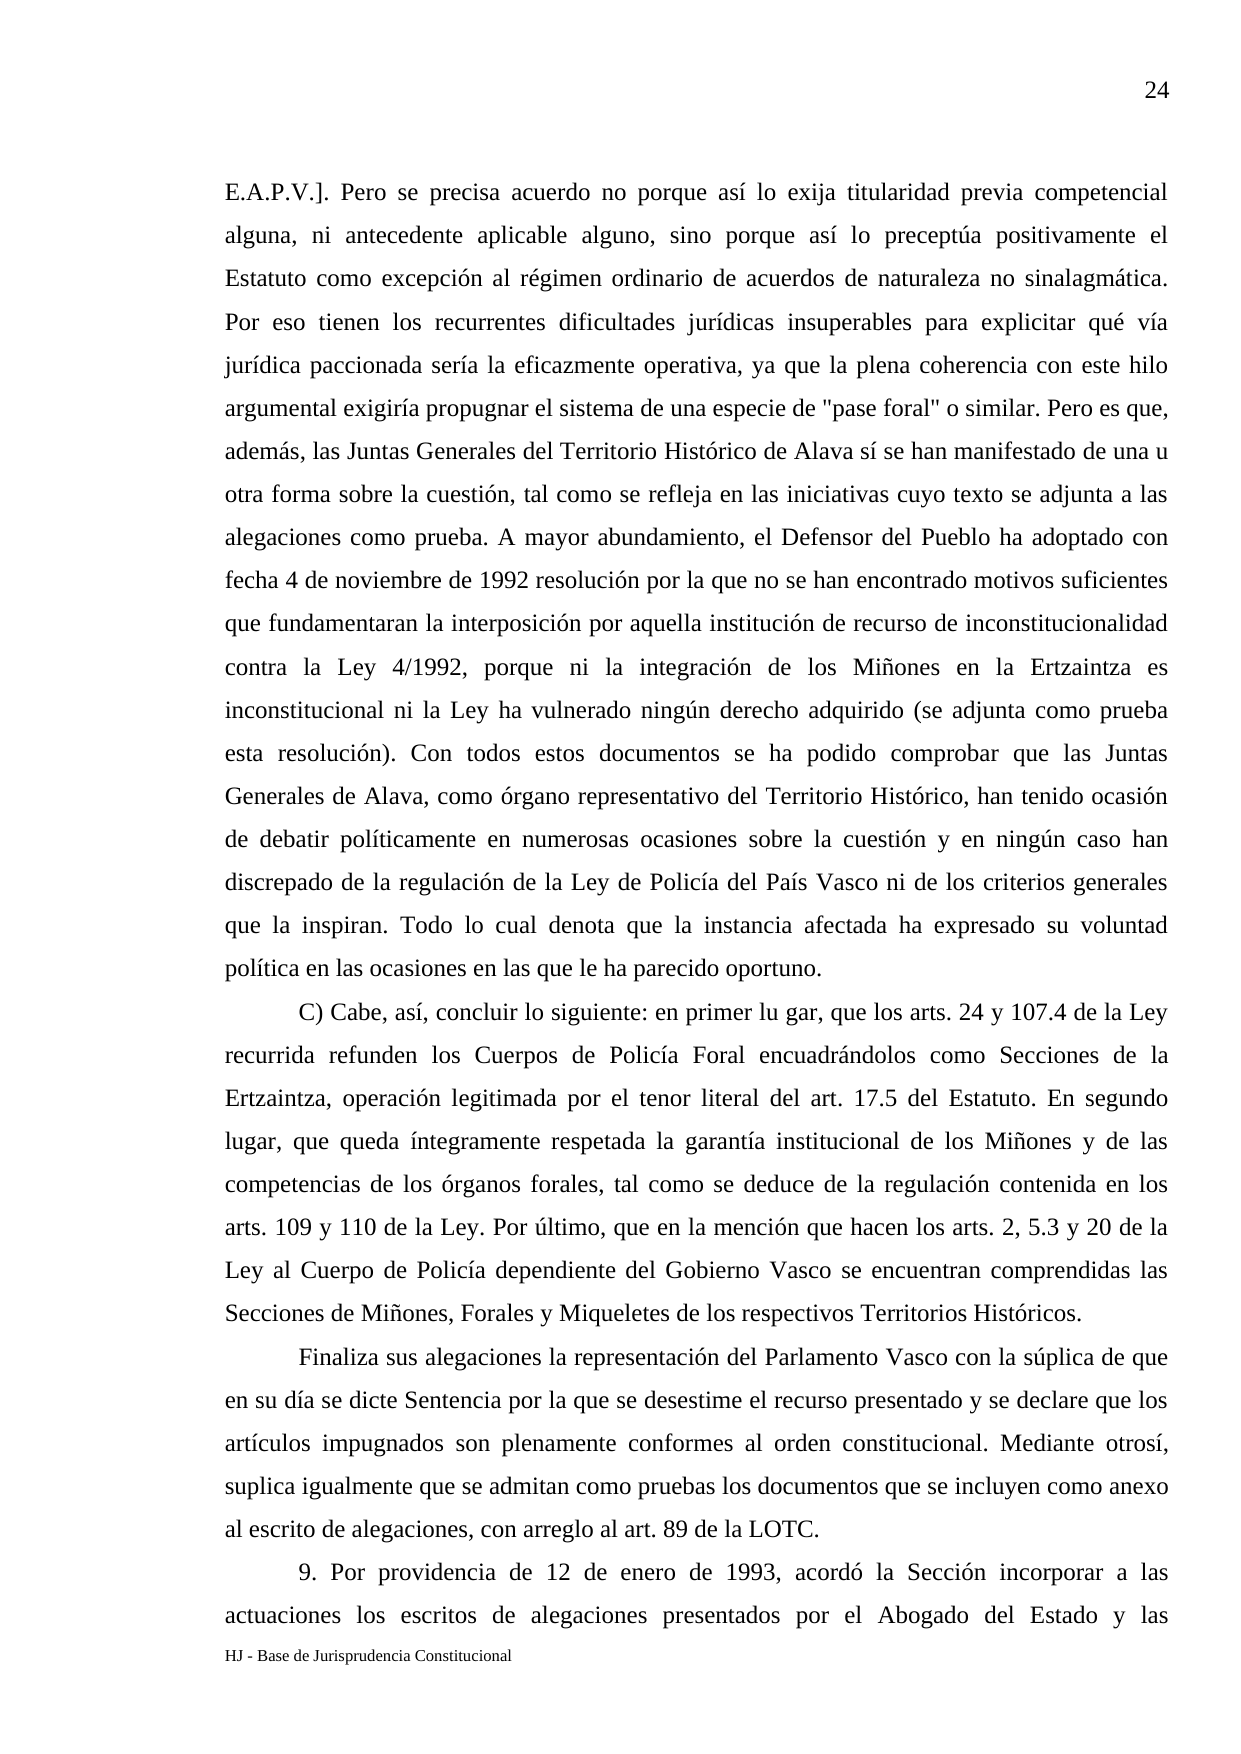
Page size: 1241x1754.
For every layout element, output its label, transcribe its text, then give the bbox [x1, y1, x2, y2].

text Finaliza sus alegaciones la representación del Parlamento Vasco con la súplica de que en su día se dicte Sentencia por la que se desestime el recurso presentado y se declare que los artículos impugnados son plenamente conformes al orden constitucional. Mediante otrosí, suplica igualmente que se admitan como pruebas los documentos que se incluyen como anexo al escrito de alegaciones, con arreglo al art. 89 de la LOTC. [224, 1342, 1169, 1543]
text C) Cabe, así, concluir lo siguiente: en primer lu gar, que los arts. 24 y 107.4 de la Ley recurrida refunden los Cuerpos de Policía Foral encuadrándolos como Secciones de la Ertzaintza, operación legitimada por el tenor literal del art. 17.5 del Estatuto. En segundo lugar, que queda íntegramente respetada la garantía institucional de los Miñones y de las competencias de los órganos forales, tal como se deduce de la regulación contenida en los arts. 109 y 110 de la Ley. Por último, que en la mención que hacen los arts. 2, 5.3 y 20 de la Ley al Cuerpo de Policía dependiente del Gobierno Vasco se encuentran comprendidas las Secciones de Miñones, Forales y Miqueletes de los respectivos Territorios Históricos. [224, 997, 1169, 1327]
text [224, 177, 1169, 982]
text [224, 1557, 1169, 1629]
